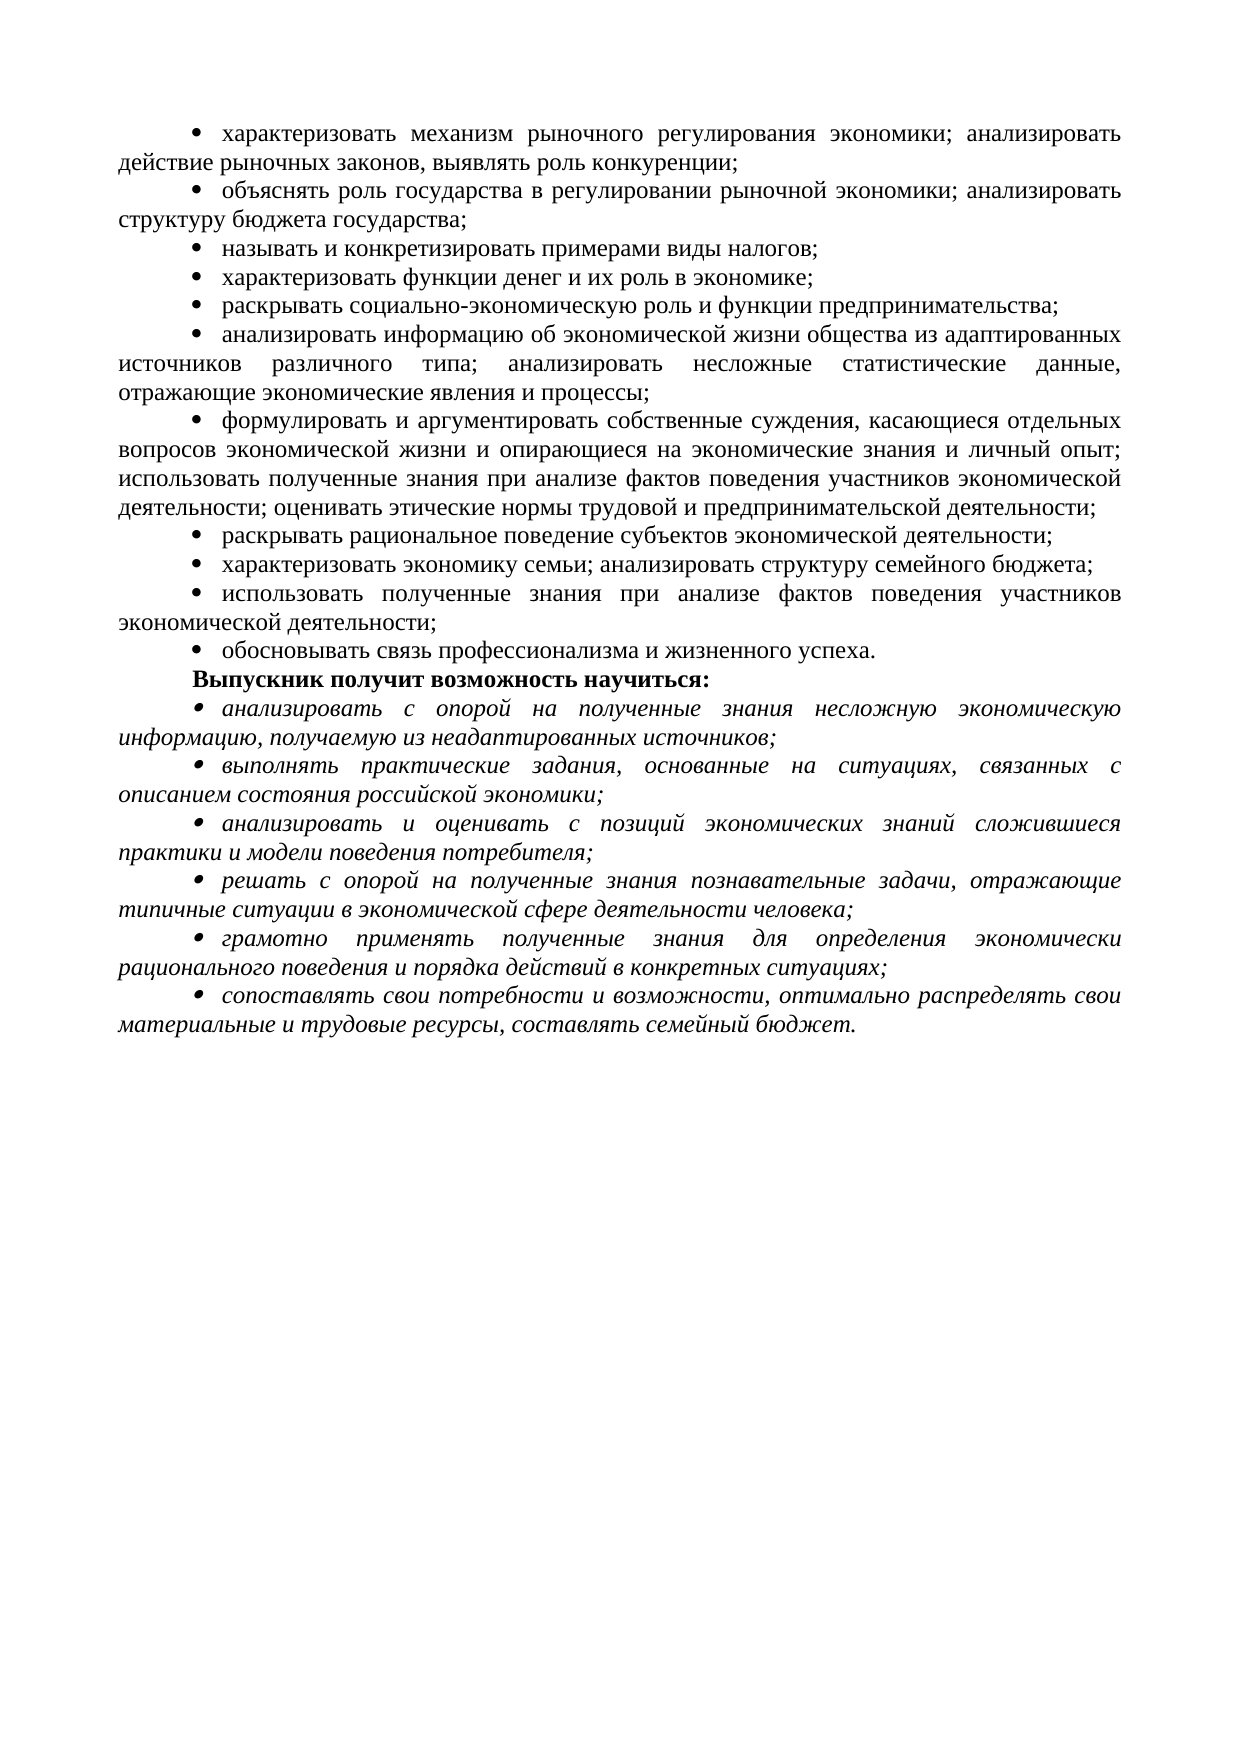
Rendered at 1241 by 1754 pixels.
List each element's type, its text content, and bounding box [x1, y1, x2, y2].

list использовать полученные знания при анализе фактов поведения участников экономической деятельности; [118, 578, 1122, 636]
list сопоставлять свои потребности и возможности, оптимально распределять свои материальные и трудовые ресурсы, составлять семейный бюджет. [118, 981, 1122, 1038]
list выполнять практические задания, основанные на ситуациях, связанных с описанием состояния российской экономики; [118, 751, 1122, 808]
list называть и конкретизировать примерами виды налогов; [118, 233, 1122, 262]
list анализировать и оценивать с позиций экономических знаний сложившиеся практики и модели поведения потребителя; [118, 808, 1122, 866]
list характеризовать механизм рыночного регулирования экономики; анализировать действие рыночных законов, выявлять роль конкуренции; [118, 118, 1122, 176]
list анализировать информацию об экономической жизни общества из адаптированных источников различного типа; анализировать несложные статистические данные, отражающие экономические явления и процессы; [118, 319, 1122, 406]
list характеризовать функции денег и их роль в экономике; [118, 262, 1122, 291]
list раскрывать рациональное поведение субъектов экономической деятельности; [118, 521, 1122, 549]
list объяснять роль государства в регулировании рыночной экономики; анализировать структуру бюджета государства; [118, 176, 1122, 233]
text Выпускник получит возможность научиться: [118, 664, 1122, 693]
list раскрывать социально-экономическую роль и функции предпринимательства; [118, 291, 1122, 319]
list обосновывать связь профессионализма и жизненного успеха. [118, 636, 1122, 664]
list формулировать и аргументировать собственные суждения, касающиеся отдельных вопросов экономической жизни и опирающиеся на экономические знания и личный опыт; использовать полученные знания при анализе фактов поведения участников экономической деятельности; оценивать этические нормы трудовой и предпринимательской деятельности; [118, 406, 1122, 521]
list характеризовать экономику семьи; анализировать структуру семейного бюджета; [118, 549, 1122, 578]
list грамотно применять полученные знания для определения экономически рационального поведения и порядка действий в конкретных ситуациях; [118, 923, 1122, 981]
list анализировать с опорой на полученные знания несложную экономическую информацию, получаемую из неадаптированных источников; [118, 693, 1122, 751]
list решать с опорой на полученные знания познавательные задачи, отражающие типичные ситуации в экономической сфере деятельности человека; [118, 866, 1122, 923]
